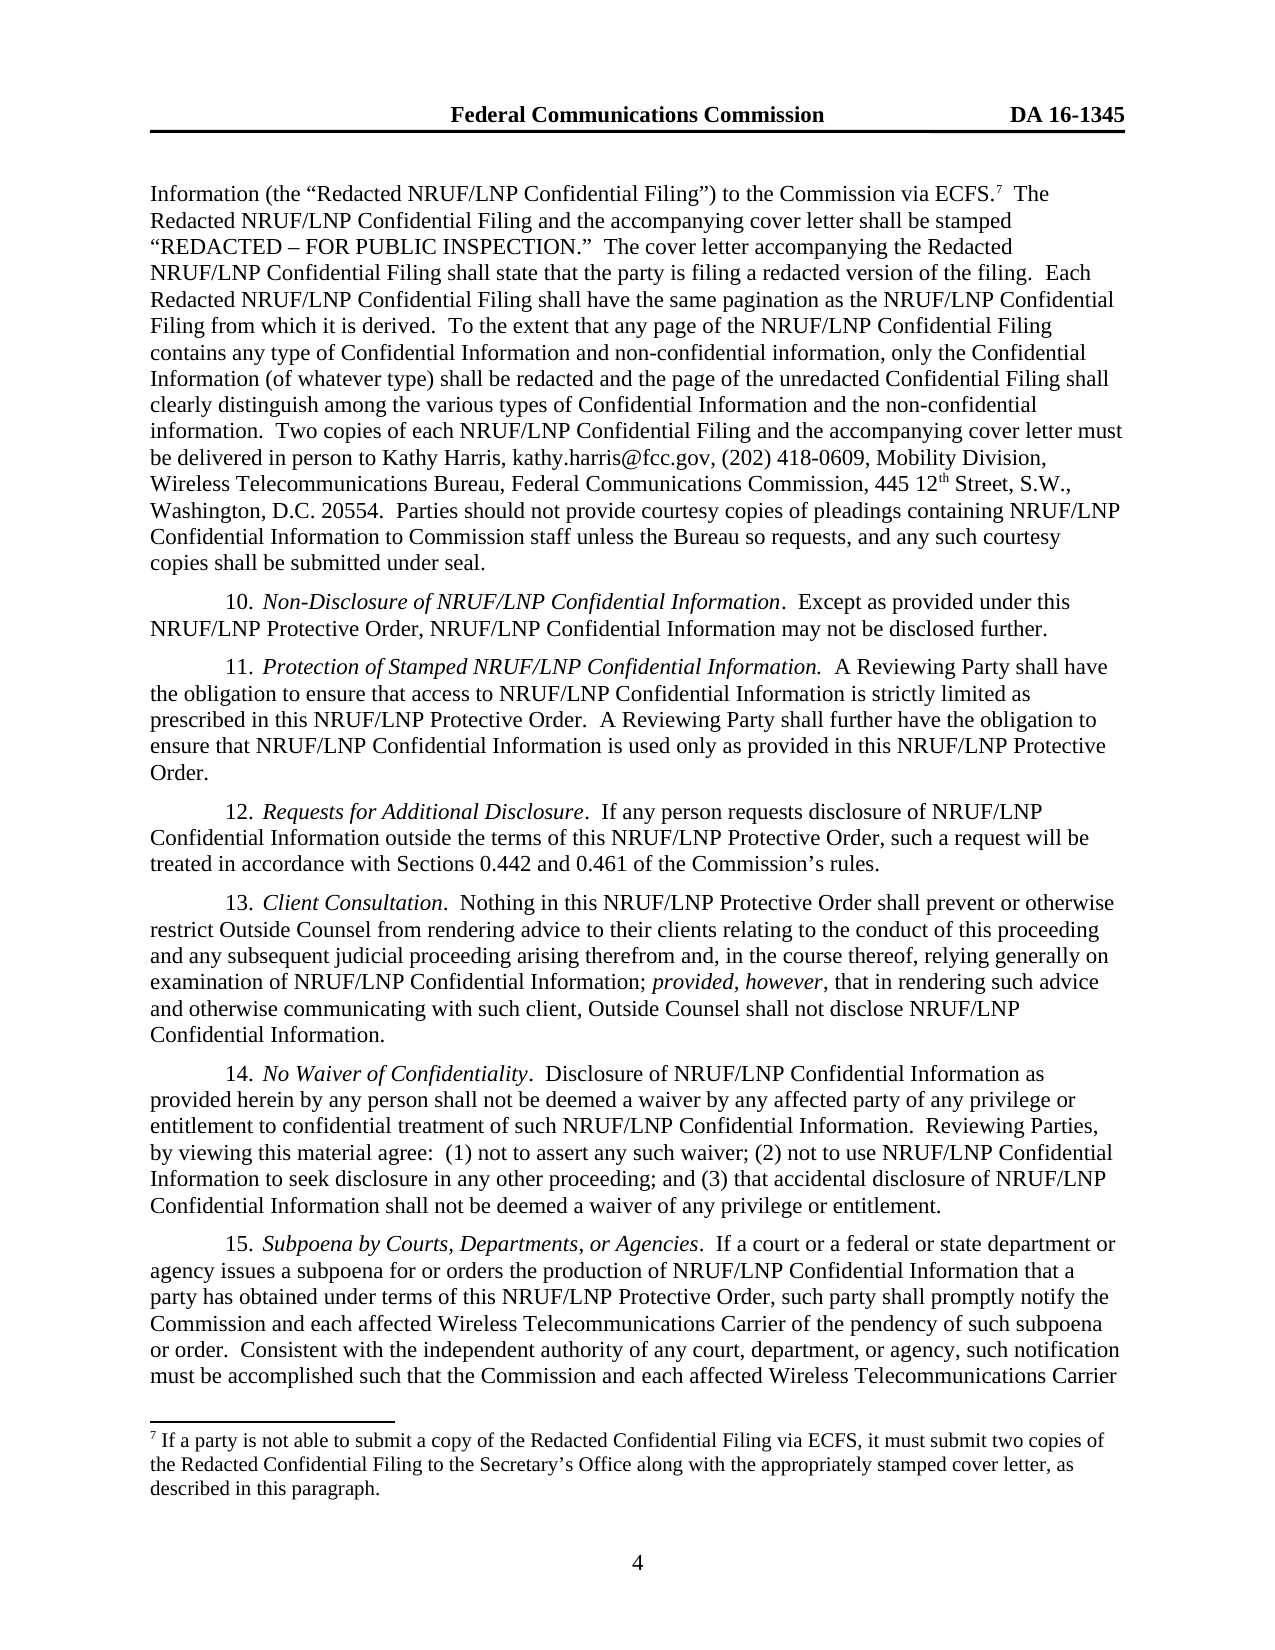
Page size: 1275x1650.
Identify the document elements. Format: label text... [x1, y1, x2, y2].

text Protection of Stamped NRUF/LNP Confidential Information. A Reviewing Party shall have the obligation to ensure that access to NRUF/LNP Confidential Information is strictly limited as prescribed in this NRUF/LNP Protective Order. A Reviewing Party shall further have the obligation to ensure that NRUF/LNP Confidential Information is used only as provided in this NRUF/LNP Protective Order. [150, 653, 1125, 785]
text Requests for Additional Disclosure. If any person requests disclosure of NRUF/LNP Confidential Information outside the terms of this NRUF/LNP Protective Order, such a request will be treated in accordance with Sections 0.442 and 0.461 of the Commission’s rules. [150, 798, 1125, 877]
text Non-Disclosure of NRUF/LNP Confidential Information. Except as provided under this NRUF/LNP Protective Order, NRUF/LNP Confidential Information may not be disclosed further. [150, 588, 1125, 641]
text No Waiver of Confidentiality. Disclosure of NRUF/LNP Confidential Information as provided herein by any person shall not be deemed a waiver by any affected party of any privilege or entitlement to confidential treatment of such NRUF/LNP Confidential Information. Reviewing Parties, by viewing this material agree: (1) not to assert any such waiver; (2) not to use NRUF/LNP Confidential Information to seek disclosure in any other proceeding; and (3) that accidental disclosure of NRUF/LNP Confidential Information shall not be deemed a waiver of any privilege or entitlement. [150, 1060, 1125, 1218]
text Client Consultation. Nothing in this NRUF/LNP Protective Order shall prevent or otherwise restrict Outside Counsel from rendering advice to their clients relating to the conduct of this proceeding and any subsequent judicial proceeding arising therefrom and, in the course thereof, relying generally on examination of NRUF/LNP Confidential Information; provided, however, that in rendering such advice and otherwise communicating with such client, Outside Counsel shall not disclose NRUF/LNP Confidential Information. [150, 889, 1125, 1047]
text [150, 180, 1125, 576]
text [150, 1231, 1125, 1389]
